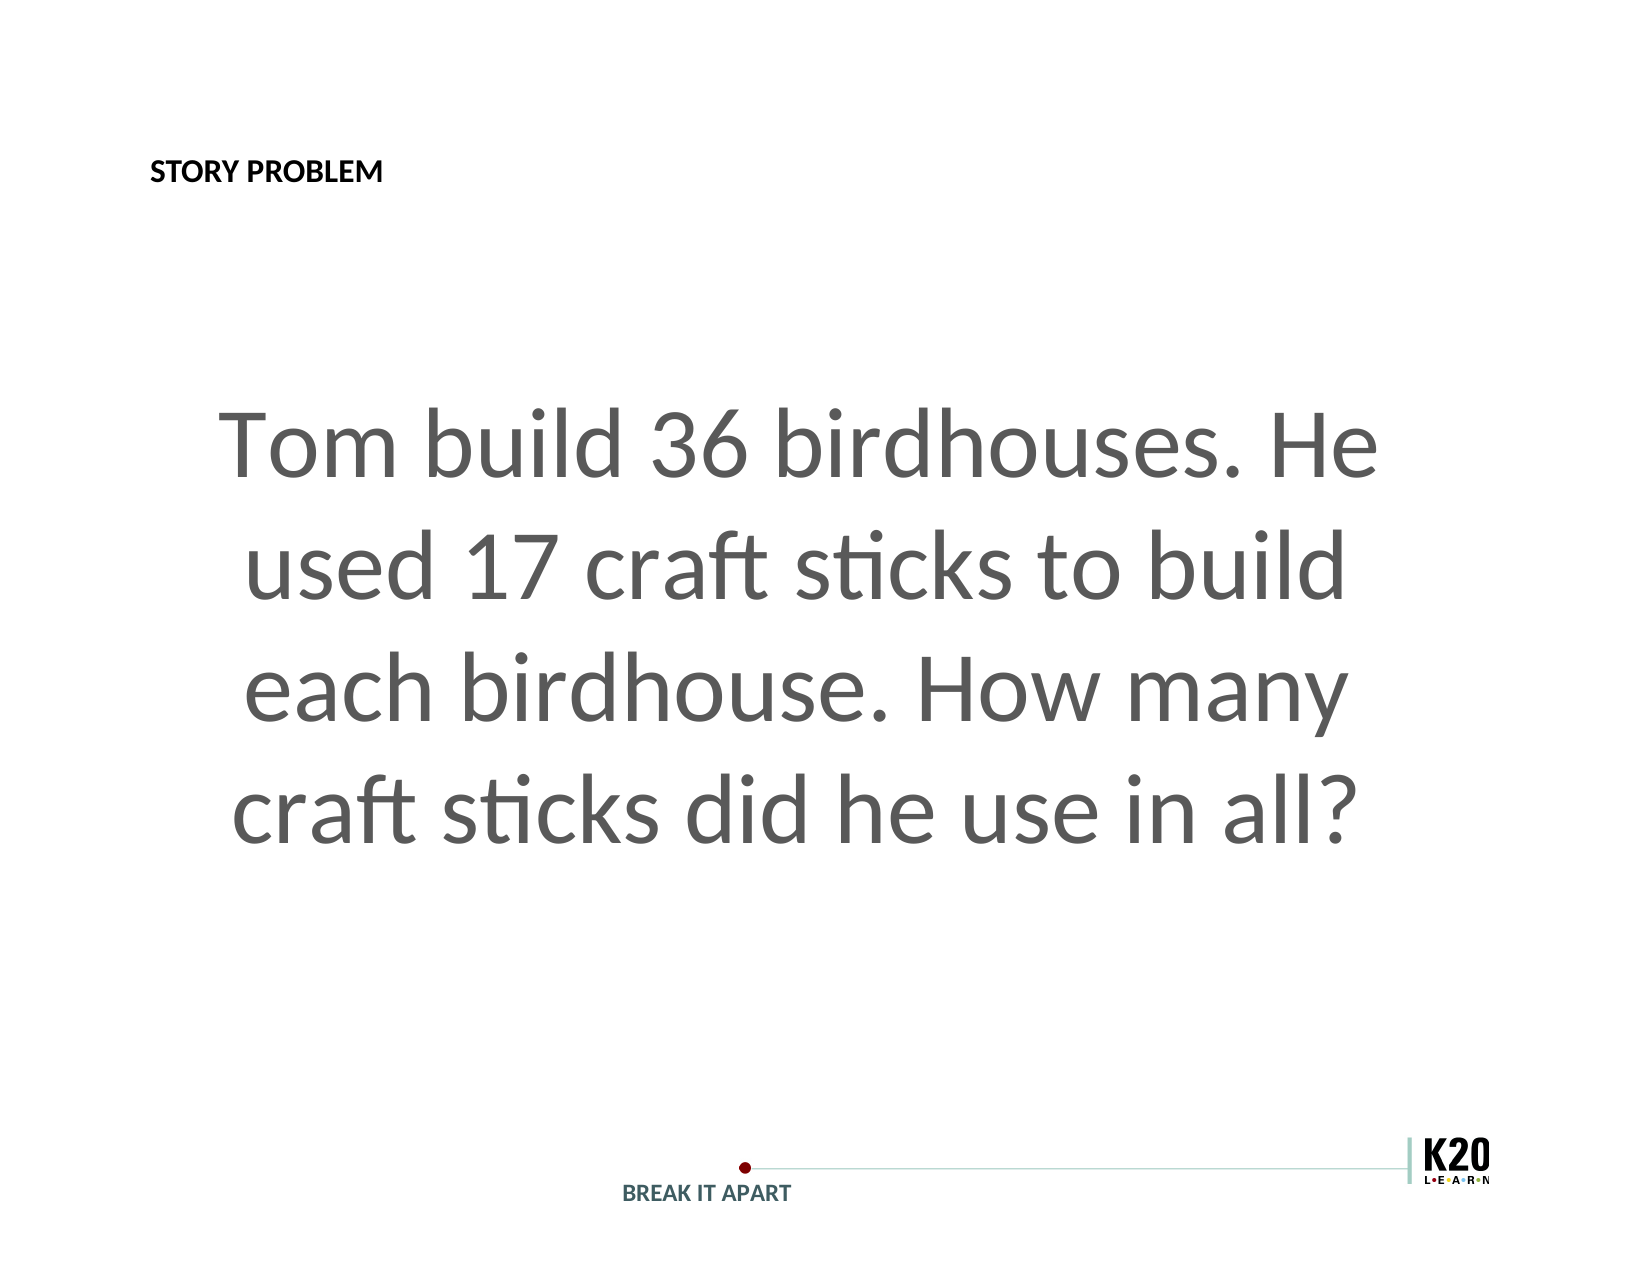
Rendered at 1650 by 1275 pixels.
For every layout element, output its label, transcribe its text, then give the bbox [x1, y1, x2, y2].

picture [739, 1134, 1489, 1187]
title Story problem [150, 150, 1444, 231]
text Tom build 36 birdhouses. He used 17 craft sticks to build each birdhouse. How many craft sticks did he use in all? [150, 380, 1444, 868]
